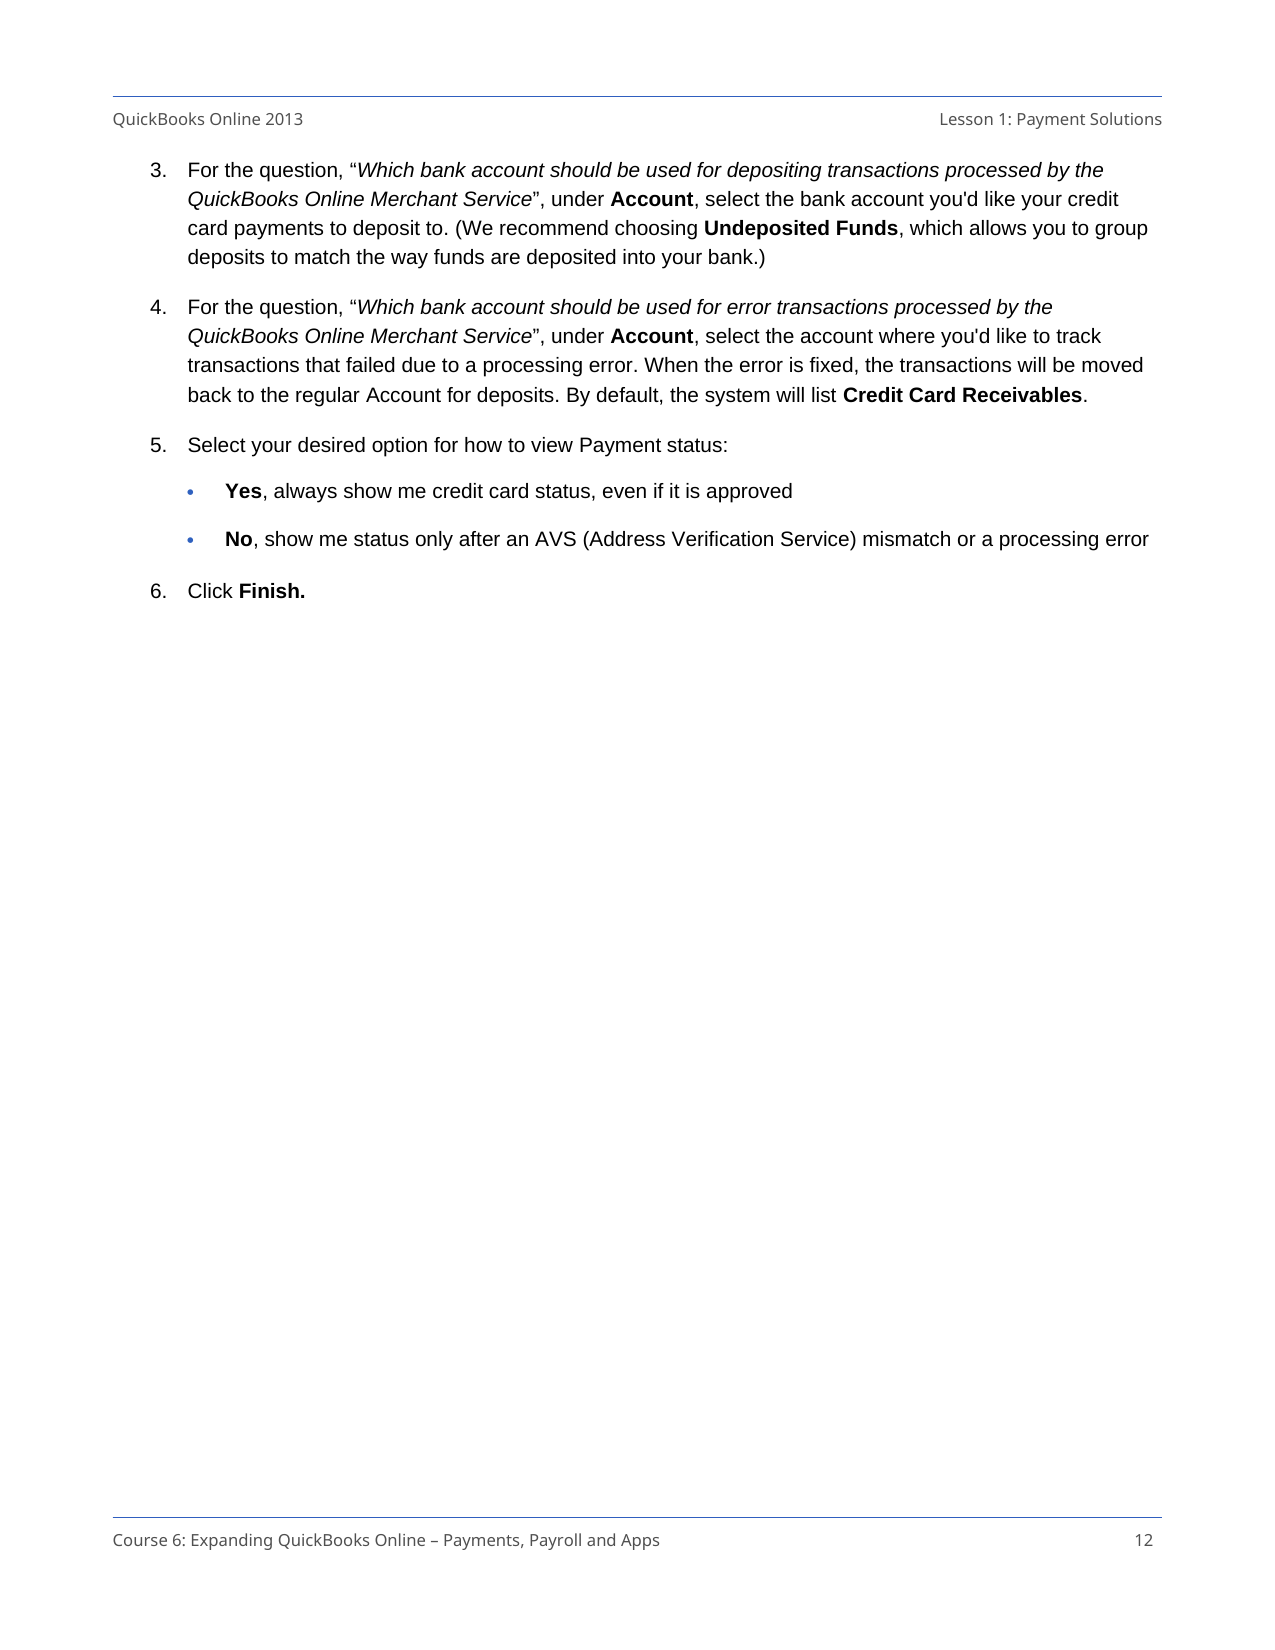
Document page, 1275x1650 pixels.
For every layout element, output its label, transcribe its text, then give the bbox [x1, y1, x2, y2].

text Click Finish. [150, 575, 1162, 604]
list No, show me status only after an AVS (Address Verification Service) mismatch or a processing error [187, 527, 1162, 551]
text For the question, “Which bank account should be used for error transactions processed by the QuickBooks Online Merchant Service”, under Account, select the account where you'd like to track transactions that failed due to a processing error. When the error is fixed, the transactions will be moved back to the regular Account for deposits. By default, the system will list Credit Card Receivables. [150, 291, 1162, 408]
list Yes, always show me credit card status, even if it is approved [187, 479, 1162, 503]
text Select your desired option for how to view Payment status: [150, 429, 1162, 458]
text For the question, “Which bank account should be used for depositing transactions processed by the QuickBooks Online Merchant Service”, under Account, select the bank account you'd like your credit card payments to deposit to. (We recommend choosing Undeposited Funds, which allows you to group deposits to match the way funds are deposited into your bank.) [150, 154, 1162, 270]
